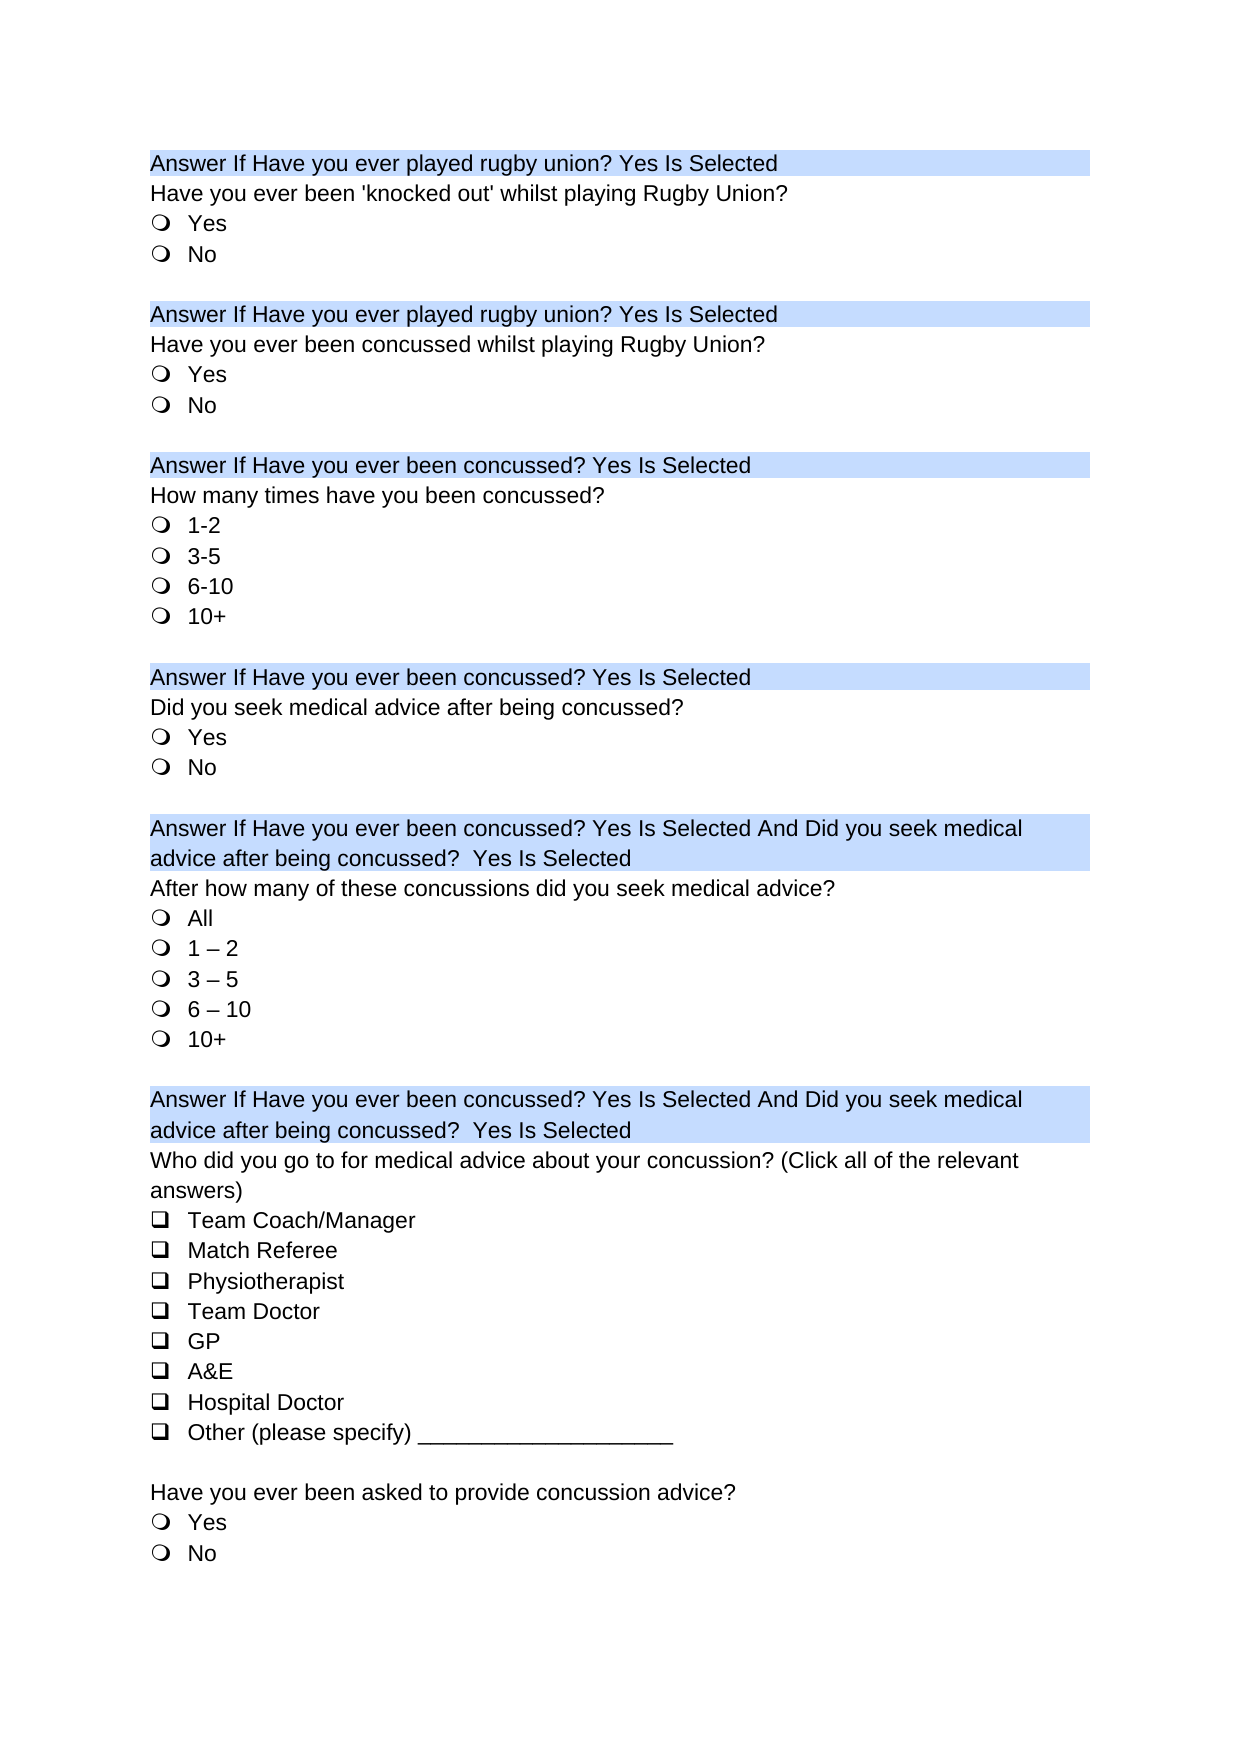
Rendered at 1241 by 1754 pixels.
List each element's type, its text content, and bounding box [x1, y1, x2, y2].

list 6-10 [150, 573, 1090, 599]
list Physiotherapist [150, 1268, 1090, 1294]
list No [150, 754, 1090, 781]
text Who did you go to for medical advice about your concussion? (Click all of the relevant answers) [150, 1147, 1090, 1203]
list Yes [150, 724, 1090, 750]
text Did you seek medical advice after being concussed? [150, 694, 1090, 720]
list No [150, 241, 1090, 267]
list Match Referee [150, 1237, 1090, 1264]
list Team Doctor [150, 1298, 1090, 1324]
list Team Coach/Manager [150, 1207, 1090, 1234]
list No [150, 392, 1090, 418]
list 1 – 2 [150, 935, 1090, 962]
text Answer If Have you ever played rugby union? Yes Is Selected [150, 150, 1090, 176]
list 10+ [150, 603, 1090, 629]
list Other (please specify) ____________________ [150, 1419, 1090, 1445]
list 10+ [150, 1026, 1090, 1052]
text How many times have you been concussed? [150, 482, 1090, 509]
list A&E [150, 1358, 1090, 1385]
text Answer If Have you ever been concussed? Yes Is Selected [150, 452, 1090, 478]
text Have you ever been concussed whilst playing Rugby Union? [150, 331, 1090, 358]
list 1-2 [150, 512, 1090, 539]
text Answer If Have you ever been concussed? Yes Is Selected [150, 663, 1090, 690]
text Answer If Have you ever been concussed? Yes Is Selected And Did you seek medical advice after being concussed? Yes Is Selected [150, 814, 1090, 871]
list Yes [150, 1509, 1090, 1536]
text Answer If Have you ever been concussed? Yes Is Selected And Did you seek medical advice after being concussed? Yes Is Selected [150, 1086, 1090, 1143]
text Have you ever been 'knocked out' whilst playing Rugby Union? [150, 180, 1090, 207]
list No [150, 1539, 1090, 1566]
text Answer If Have you ever played rugby union? Yes Is Selected [150, 301, 1090, 327]
list 3-5 [150, 543, 1090, 569]
list Yes [150, 210, 1090, 237]
list Hospital Doctor [150, 1388, 1090, 1415]
list Yes [150, 361, 1090, 388]
list GP [150, 1328, 1090, 1354]
text After how many of these concussions did you seek medical advice? [150, 875, 1090, 901]
list All [150, 905, 1090, 932]
list 6 – 10 [150, 996, 1090, 1022]
list 3 – 5 [150, 966, 1090, 992]
text Have you ever been asked to provide concussion advice? [150, 1479, 1090, 1506]
